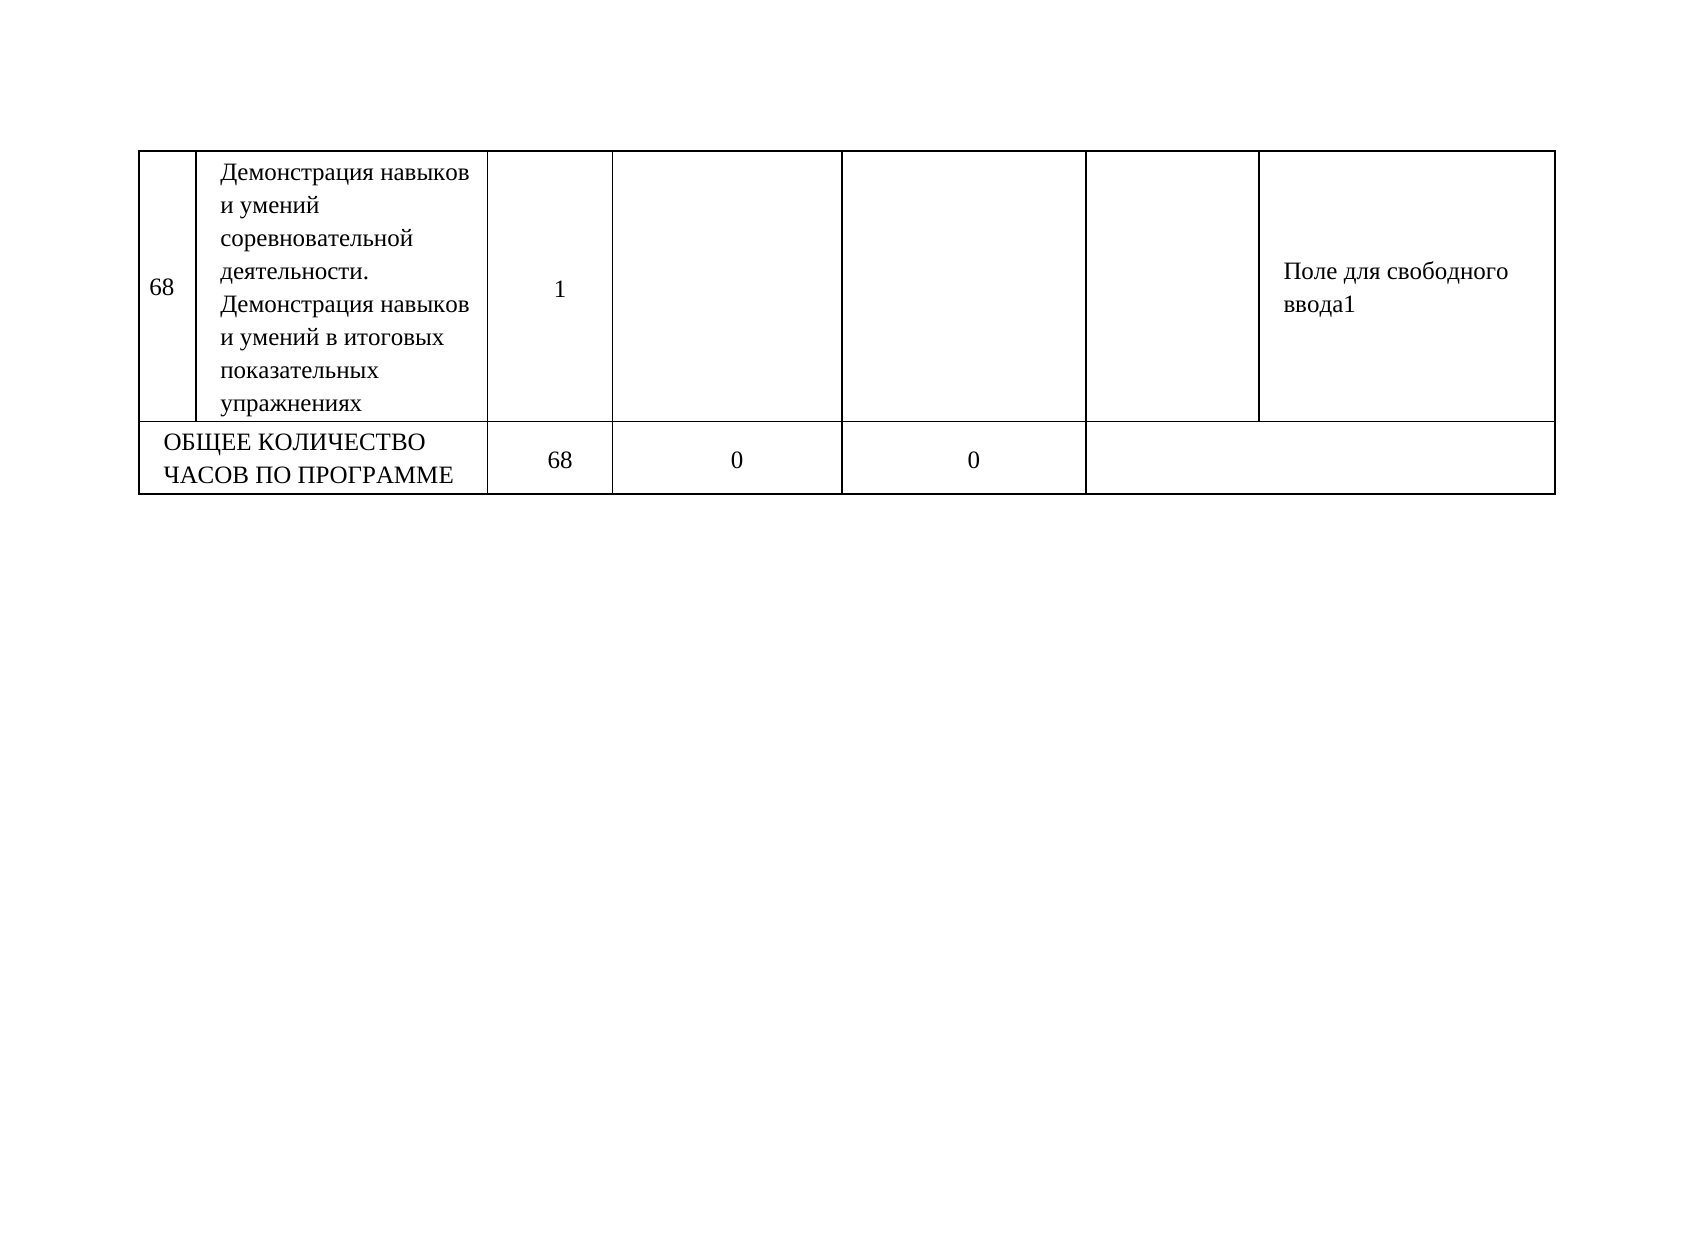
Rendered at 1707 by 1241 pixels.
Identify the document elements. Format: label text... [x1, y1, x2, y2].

table_cell 68 [488, 422, 612, 493]
table_cell 0 [843, 422, 1085, 493]
table_cell ОБЩЕЕ КОЛИЧЕСТВО ЧАСОВ ПО ПРОГРАММЕ [140, 422, 487, 493]
table_cell [613, 152, 841, 421]
table_cell 1 [488, 152, 612, 421]
table_cell 68 [140, 152, 195, 421]
table_cell 0 [613, 422, 841, 493]
table_cell [843, 152, 1085, 421]
table_cell Демонстрация навыков и умений соревновательной деятельности. Демонстрация навыков и умений в итоговых показательных упражнениях [197, 152, 487, 421]
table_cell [1260, 152, 1554, 421]
table_cell [1087, 152, 1258, 421]
table_cell [1087, 422, 1554, 493]
